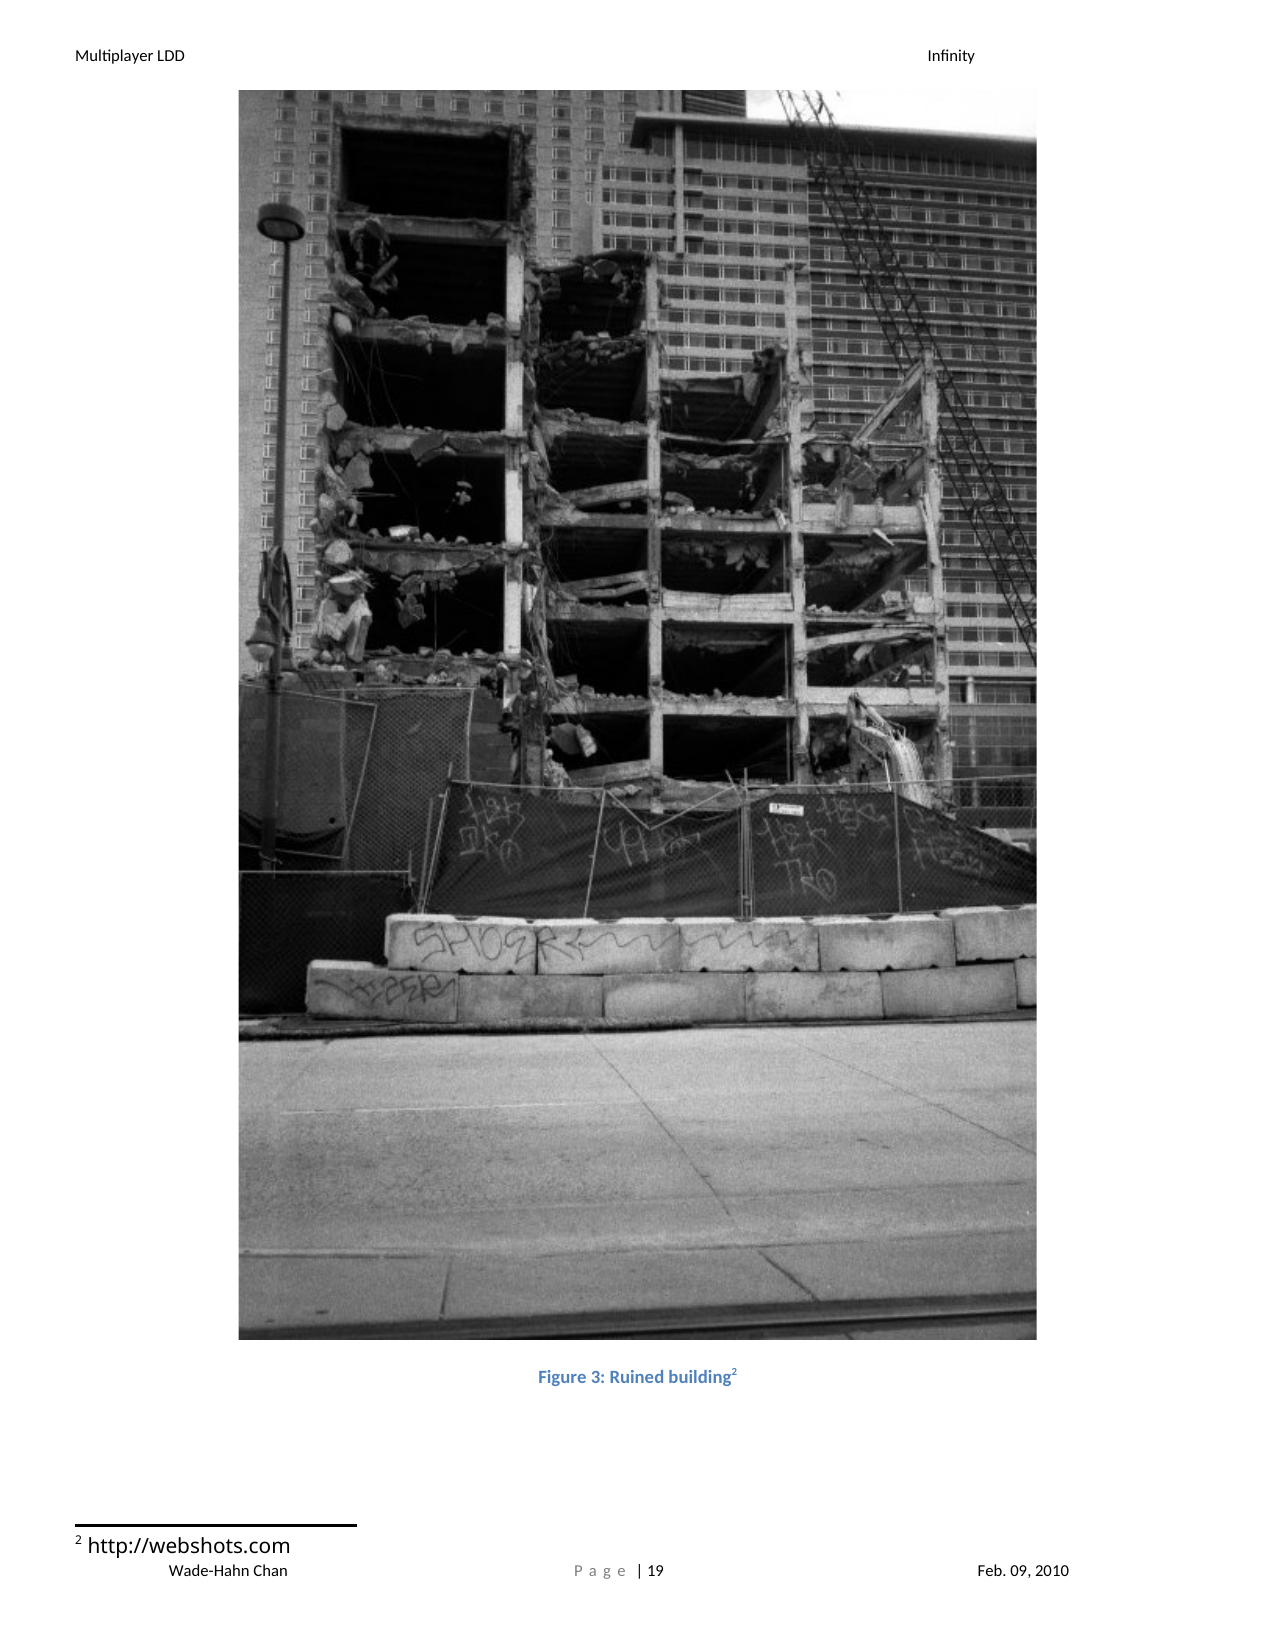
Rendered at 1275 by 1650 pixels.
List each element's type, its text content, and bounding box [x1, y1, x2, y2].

picture [238, 90, 1037, 1340]
